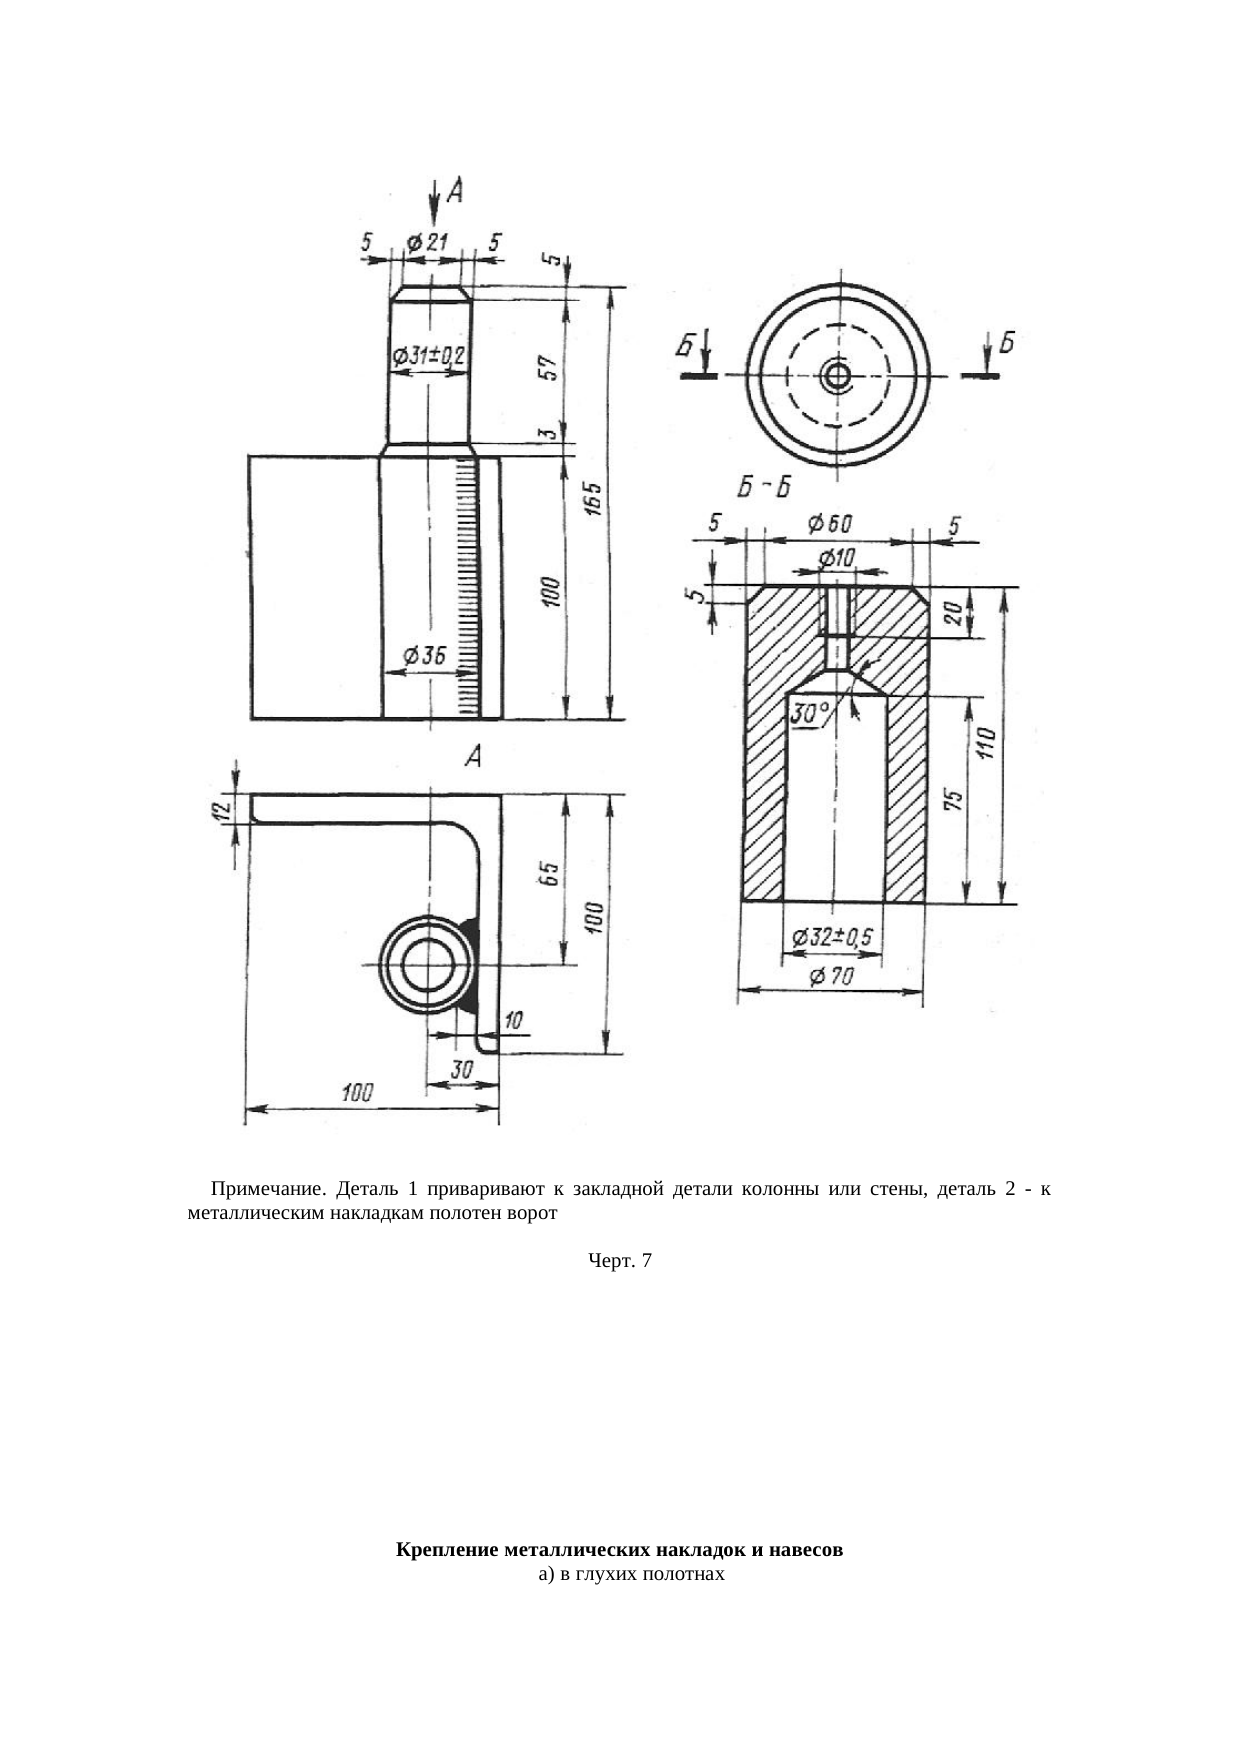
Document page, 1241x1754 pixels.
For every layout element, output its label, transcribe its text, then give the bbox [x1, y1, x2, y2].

text а) в глухих полотнах [187, 1561, 1053, 1585]
picture [196, 149, 1044, 1152]
text Черт. 7 [187, 1248, 1053, 1272]
text Примечание. Деталь 1 приваривают к закладной детали колонны или стены, деталь 2 - к металлическим накладкам полотен ворот [187, 1176, 1053, 1224]
subtitle Крепление металлических накладок и навесов [187, 1537, 1053, 1561]
